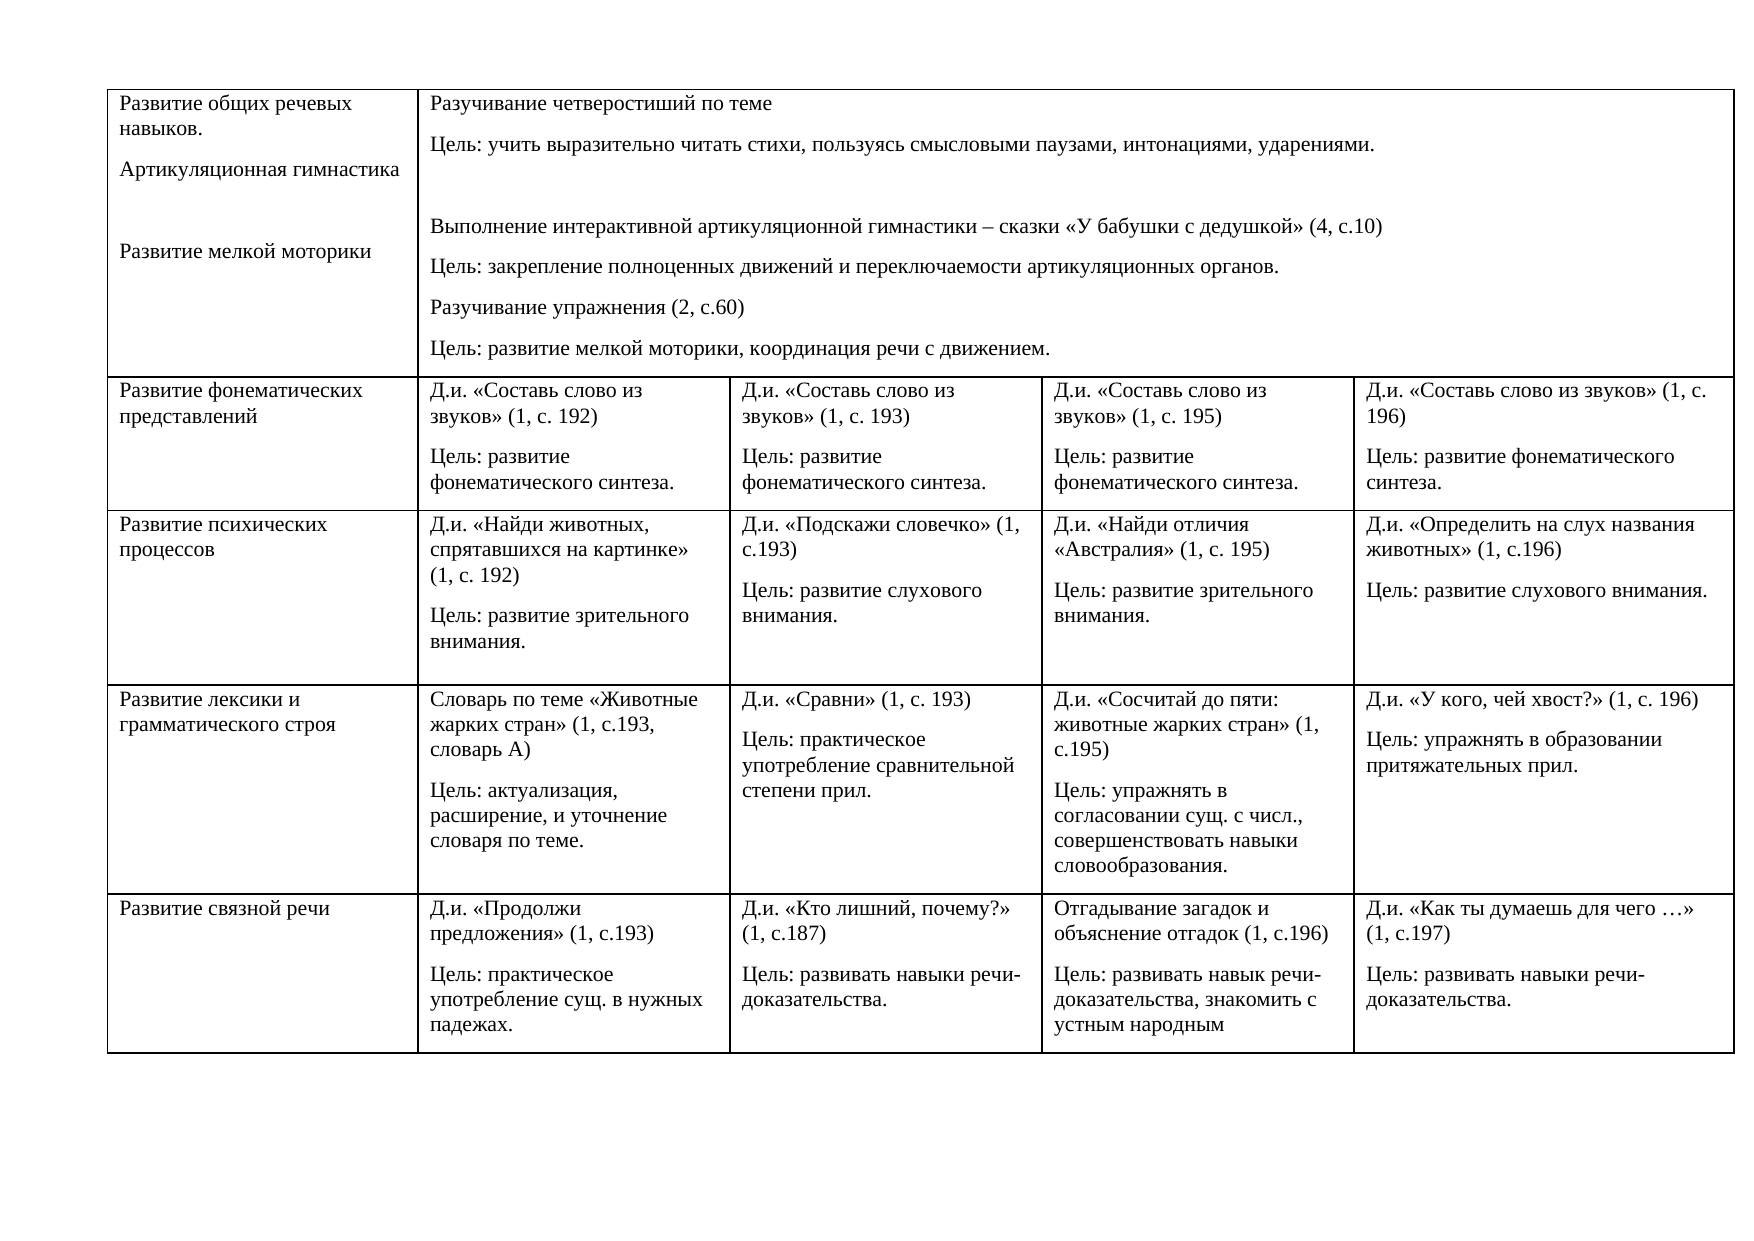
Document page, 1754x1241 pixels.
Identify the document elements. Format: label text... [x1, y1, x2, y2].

table_cell Д.и. «Подскажи словечко» (1, с.193) Цель: развитие слухового внимания. [731, 511, 1041, 684]
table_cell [108, 895, 417, 1052]
table_cell Д.и. «Сосчитай до пяти: животные жарких стран» (1, с.195) Цель: упражнять в согласовании сущ. с числ., совершенствовать навыки словообразования. [1043, 686, 1353, 893]
table_cell Д.и. «Составь слово из звуков» (1, с. 192) Цель: развитие фонематического синтеза. [419, 378, 729, 509]
table_cell Д.и. «Найди животных, спрятавшихся на картинке» (1, с. 192) Цель: развитие зрительного внимания. [419, 511, 729, 684]
table_cell Словарь по теме «Животные жарких стран» (1, с.193, словарь А) Цель: актуализация, расширение, и уточнение словаря по теме. [419, 686, 729, 893]
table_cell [1355, 895, 1733, 1052]
table_cell Д.и. «Сравни» (1, с. 193) Цель: практическое употребление сравнительной степени прил. [731, 686, 1041, 893]
table_cell Развитие общих речевых навыков. Артикуляционная гимнастика Развитие мелкой моторики [108, 90, 417, 376]
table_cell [731, 895, 1041, 1052]
table_cell Д.и. «Найди отличия «Австралия» (1, с. 195) Цель: развитие зрительного внимания. [1043, 511, 1353, 684]
table_cell Д.и. «Составь слово из звуков» (1, с. 196) Цель: развитие фонематического синтеза. [1355, 378, 1733, 509]
table_cell Разучивание четверостиший по теме Цель: учить выразительно читать стихи, пользуясь смысловыми паузами, интонациями, ударениями. Выполнение интерактивной артикуляционной гимнастики – сказки «У бабушки с дедушкой» (4, с.10) Цель: закрепление полноценных движений и переключаемости артикуляционных органов. Разучивание упражнения (2, с.60) Цель: развитие мелкой моторики, координация речи с движением. [419, 90, 1733, 376]
table_cell Д.и. «Составь слово из звуков» (1, с. 193) Цель: развитие фонематического синтеза. [731, 378, 1041, 509]
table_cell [1043, 895, 1353, 1052]
table_cell Д.и. «У кого, чей хвост?» (1, с. 196) Цель: упражнять в образовании притяжательных прил. [1355, 686, 1733, 893]
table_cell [419, 895, 729, 1052]
table_cell Развитие фонематических представлений [108, 378, 417, 509]
table_cell Д.и. «Составь слово из звуков» (1, с. 195) Цель: развитие фонематического синтеза. [1043, 378, 1353, 509]
table_cell Развитие лексики и грамматического строя [108, 686, 417, 893]
table_cell Развитие психических процессов [108, 511, 417, 684]
table_cell Д.и. «Определить на слух названия животных» (1, с.196) Цель: развитие слухового внимания. [1355, 511, 1733, 684]
